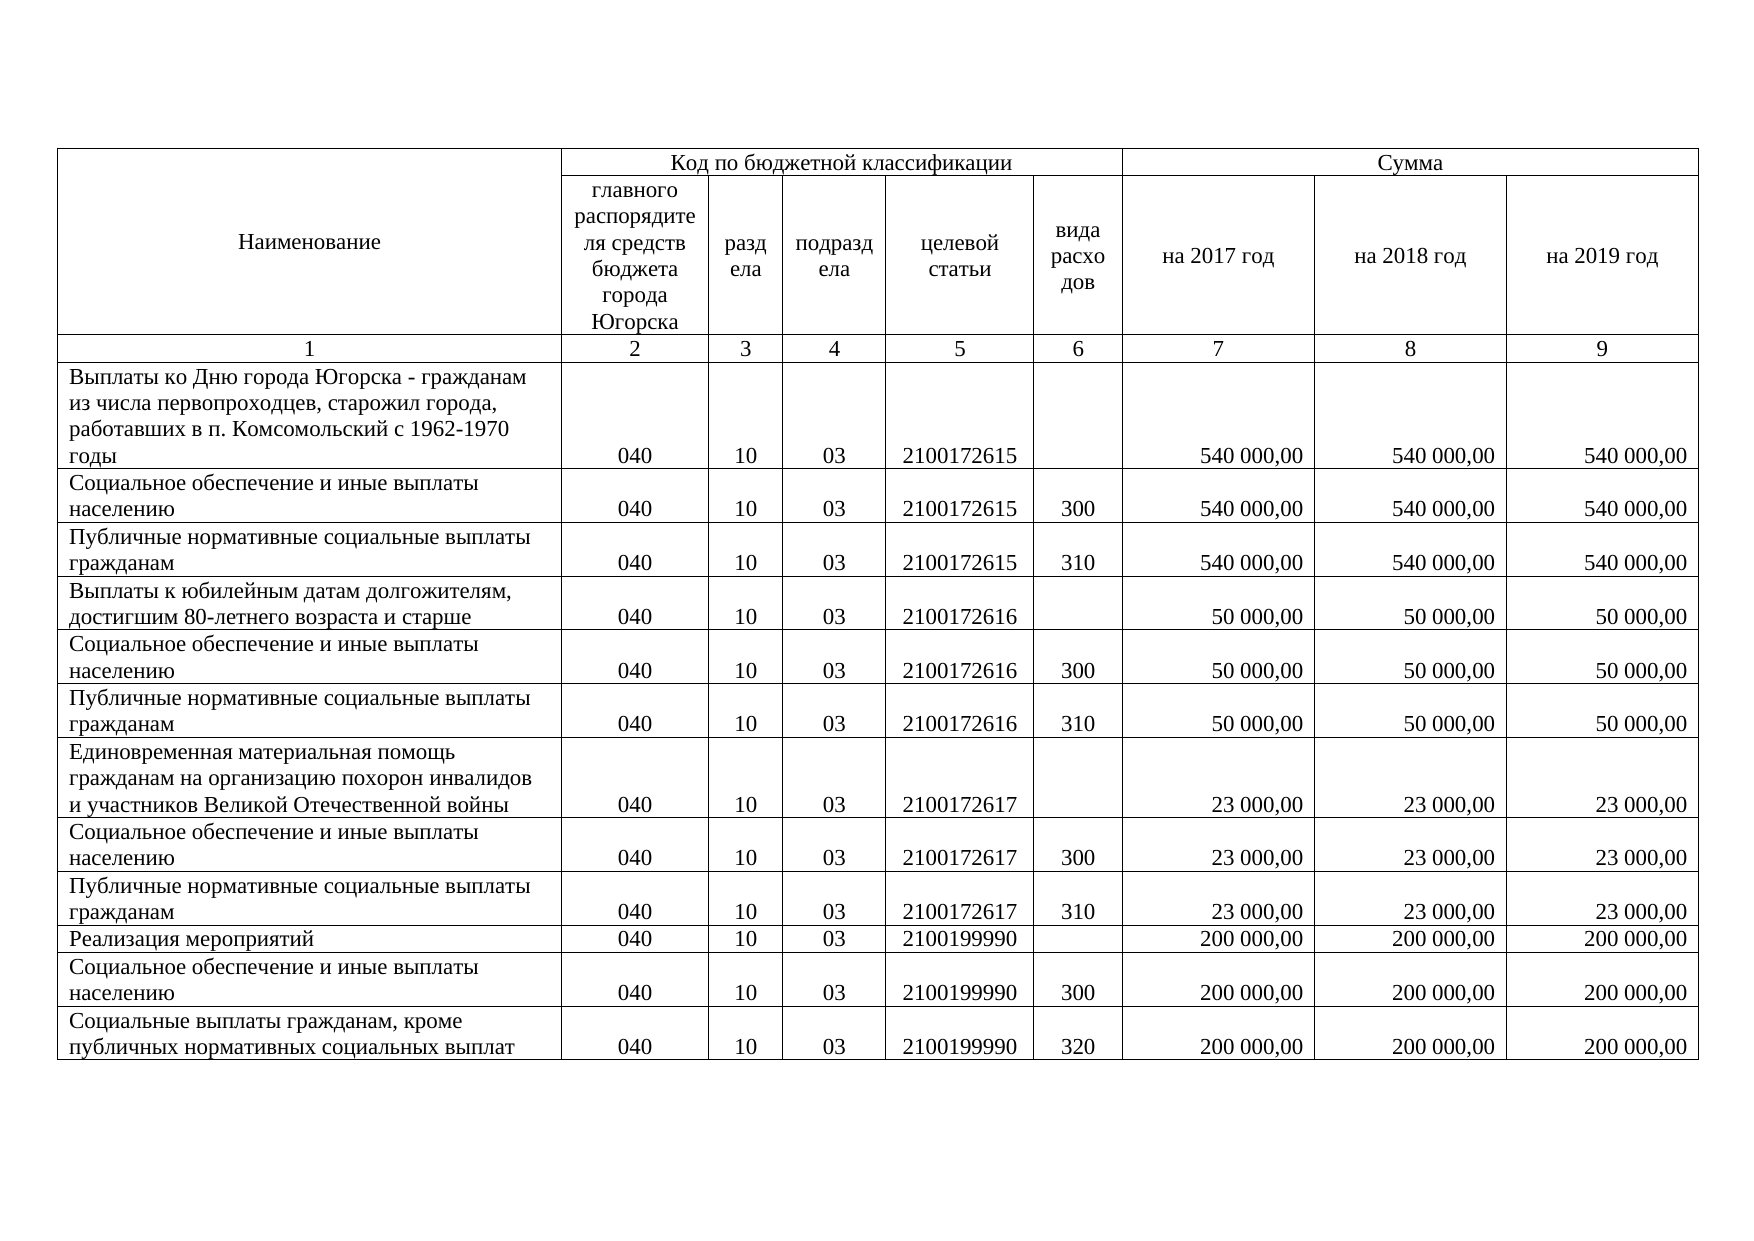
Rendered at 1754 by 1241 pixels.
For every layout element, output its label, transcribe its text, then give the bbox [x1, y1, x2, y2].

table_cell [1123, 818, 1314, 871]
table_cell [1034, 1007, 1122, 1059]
table_cell подраздела [783, 176, 885, 334]
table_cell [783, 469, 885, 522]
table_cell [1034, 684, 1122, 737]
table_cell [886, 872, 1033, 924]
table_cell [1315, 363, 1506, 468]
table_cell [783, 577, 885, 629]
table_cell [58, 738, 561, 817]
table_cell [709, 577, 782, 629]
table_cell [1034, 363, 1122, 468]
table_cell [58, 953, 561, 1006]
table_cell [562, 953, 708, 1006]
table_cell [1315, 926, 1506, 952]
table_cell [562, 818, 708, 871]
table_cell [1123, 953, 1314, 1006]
table_cell 9 [1507, 335, 1698, 362]
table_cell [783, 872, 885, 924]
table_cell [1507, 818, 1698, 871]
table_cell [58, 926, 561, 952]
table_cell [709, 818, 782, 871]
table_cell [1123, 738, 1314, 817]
table_cell раздела [709, 176, 782, 334]
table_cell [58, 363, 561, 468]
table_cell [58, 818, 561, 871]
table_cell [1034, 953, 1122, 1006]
table_cell 4 [783, 335, 885, 362]
table_cell главного распорядителя средств бюджета города Югорска [562, 176, 708, 334]
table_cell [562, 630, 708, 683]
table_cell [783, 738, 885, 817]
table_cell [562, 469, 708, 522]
table_header Сумма [1123, 149, 1698, 175]
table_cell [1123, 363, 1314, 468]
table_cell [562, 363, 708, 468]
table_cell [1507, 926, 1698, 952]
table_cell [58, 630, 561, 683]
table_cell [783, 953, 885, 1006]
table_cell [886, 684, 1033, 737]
table_cell целевой статьи [886, 176, 1033, 334]
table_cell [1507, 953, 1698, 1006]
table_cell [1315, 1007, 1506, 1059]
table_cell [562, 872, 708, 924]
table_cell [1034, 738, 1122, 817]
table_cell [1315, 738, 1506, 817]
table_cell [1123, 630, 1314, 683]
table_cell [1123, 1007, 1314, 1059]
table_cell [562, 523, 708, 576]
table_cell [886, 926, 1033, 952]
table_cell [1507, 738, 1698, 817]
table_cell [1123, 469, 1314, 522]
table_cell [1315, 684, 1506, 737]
table_cell 6 [1034, 335, 1122, 362]
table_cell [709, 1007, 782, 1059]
table_cell вида расходов [1034, 176, 1122, 334]
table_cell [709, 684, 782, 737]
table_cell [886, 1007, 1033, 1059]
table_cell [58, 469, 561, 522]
table_header Наименование [58, 149, 561, 334]
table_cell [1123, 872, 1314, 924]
table_cell 3 [709, 335, 782, 362]
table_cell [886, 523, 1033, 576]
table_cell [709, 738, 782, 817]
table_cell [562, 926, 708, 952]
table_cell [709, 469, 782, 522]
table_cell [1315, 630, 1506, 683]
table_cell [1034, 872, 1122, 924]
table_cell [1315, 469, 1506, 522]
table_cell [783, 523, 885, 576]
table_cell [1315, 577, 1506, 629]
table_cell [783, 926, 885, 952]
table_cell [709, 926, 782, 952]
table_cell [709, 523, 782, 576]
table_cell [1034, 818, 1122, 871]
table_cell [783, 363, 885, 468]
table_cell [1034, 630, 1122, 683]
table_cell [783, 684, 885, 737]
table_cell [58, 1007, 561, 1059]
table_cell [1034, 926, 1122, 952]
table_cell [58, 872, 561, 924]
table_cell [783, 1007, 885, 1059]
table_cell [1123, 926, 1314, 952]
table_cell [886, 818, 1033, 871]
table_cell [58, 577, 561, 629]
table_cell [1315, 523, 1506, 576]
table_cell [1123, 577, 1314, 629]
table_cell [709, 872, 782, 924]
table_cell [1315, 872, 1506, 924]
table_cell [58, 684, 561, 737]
table_cell 8 [1315, 335, 1506, 362]
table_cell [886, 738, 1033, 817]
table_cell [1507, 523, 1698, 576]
table_cell на 2018 год [1315, 176, 1506, 334]
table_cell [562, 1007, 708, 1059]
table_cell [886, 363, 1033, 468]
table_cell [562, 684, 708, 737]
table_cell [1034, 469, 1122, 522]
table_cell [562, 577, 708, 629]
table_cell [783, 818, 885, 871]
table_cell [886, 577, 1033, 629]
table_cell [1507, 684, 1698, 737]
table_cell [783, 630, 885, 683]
table_cell 5 [886, 335, 1033, 362]
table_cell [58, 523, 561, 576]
table_cell 2 [562, 335, 708, 362]
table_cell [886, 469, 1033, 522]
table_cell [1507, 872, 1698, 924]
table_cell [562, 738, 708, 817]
table_cell 7 [1123, 335, 1314, 362]
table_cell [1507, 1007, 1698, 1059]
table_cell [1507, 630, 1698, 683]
table_header Код по бюджетной классификации [562, 149, 1122, 175]
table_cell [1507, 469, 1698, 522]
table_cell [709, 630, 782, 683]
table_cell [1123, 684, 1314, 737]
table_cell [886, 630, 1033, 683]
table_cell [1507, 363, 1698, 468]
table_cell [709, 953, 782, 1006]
table_cell 1 [58, 335, 561, 362]
table_cell на 2019 год [1507, 176, 1698, 334]
table_cell на 2017 год [1123, 176, 1314, 334]
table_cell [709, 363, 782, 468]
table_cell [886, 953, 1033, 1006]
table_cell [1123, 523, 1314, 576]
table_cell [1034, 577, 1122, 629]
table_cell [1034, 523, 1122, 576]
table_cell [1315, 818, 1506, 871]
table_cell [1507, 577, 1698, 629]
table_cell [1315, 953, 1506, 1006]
